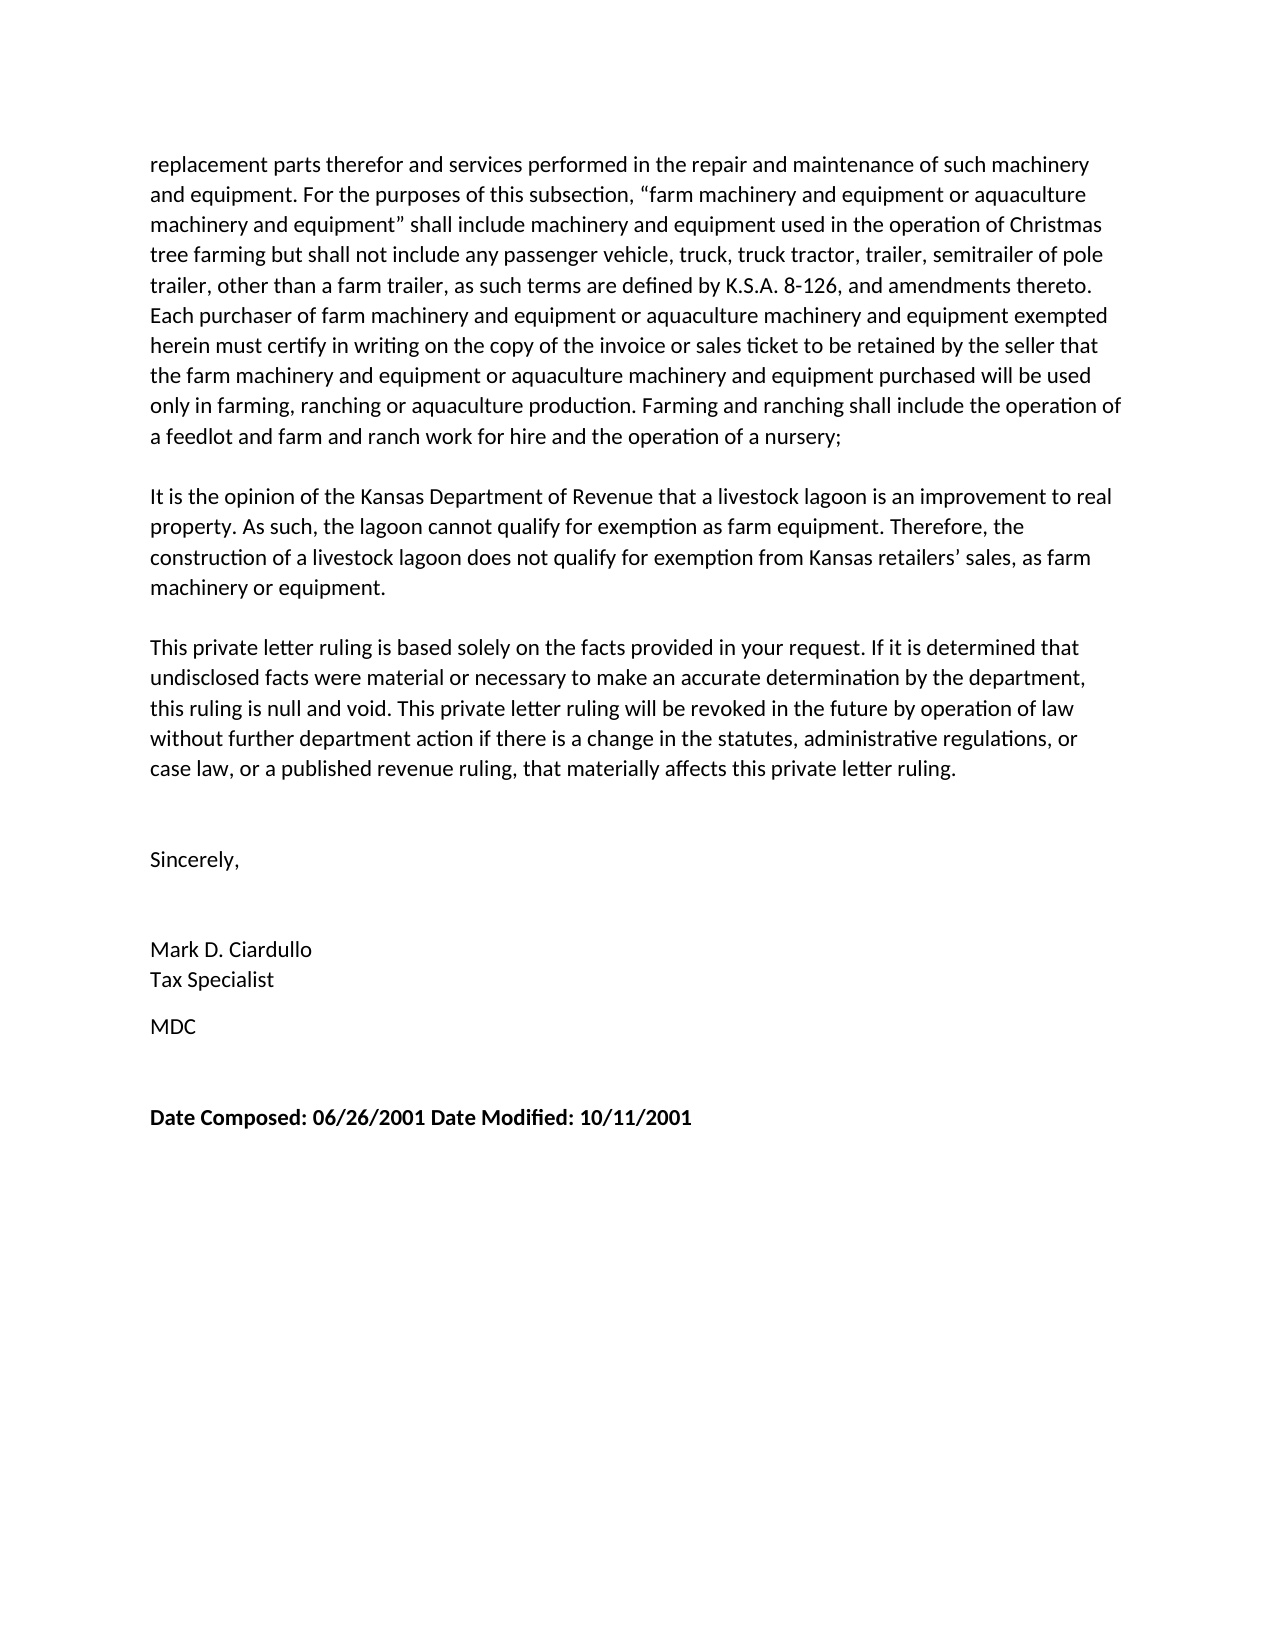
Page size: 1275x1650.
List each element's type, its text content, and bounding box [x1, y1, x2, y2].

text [150, 150, 1125, 994]
text MDC Date Composed: 06/26/2001 Date Modified: 10/11/2001 [150, 1012, 1125, 1131]
